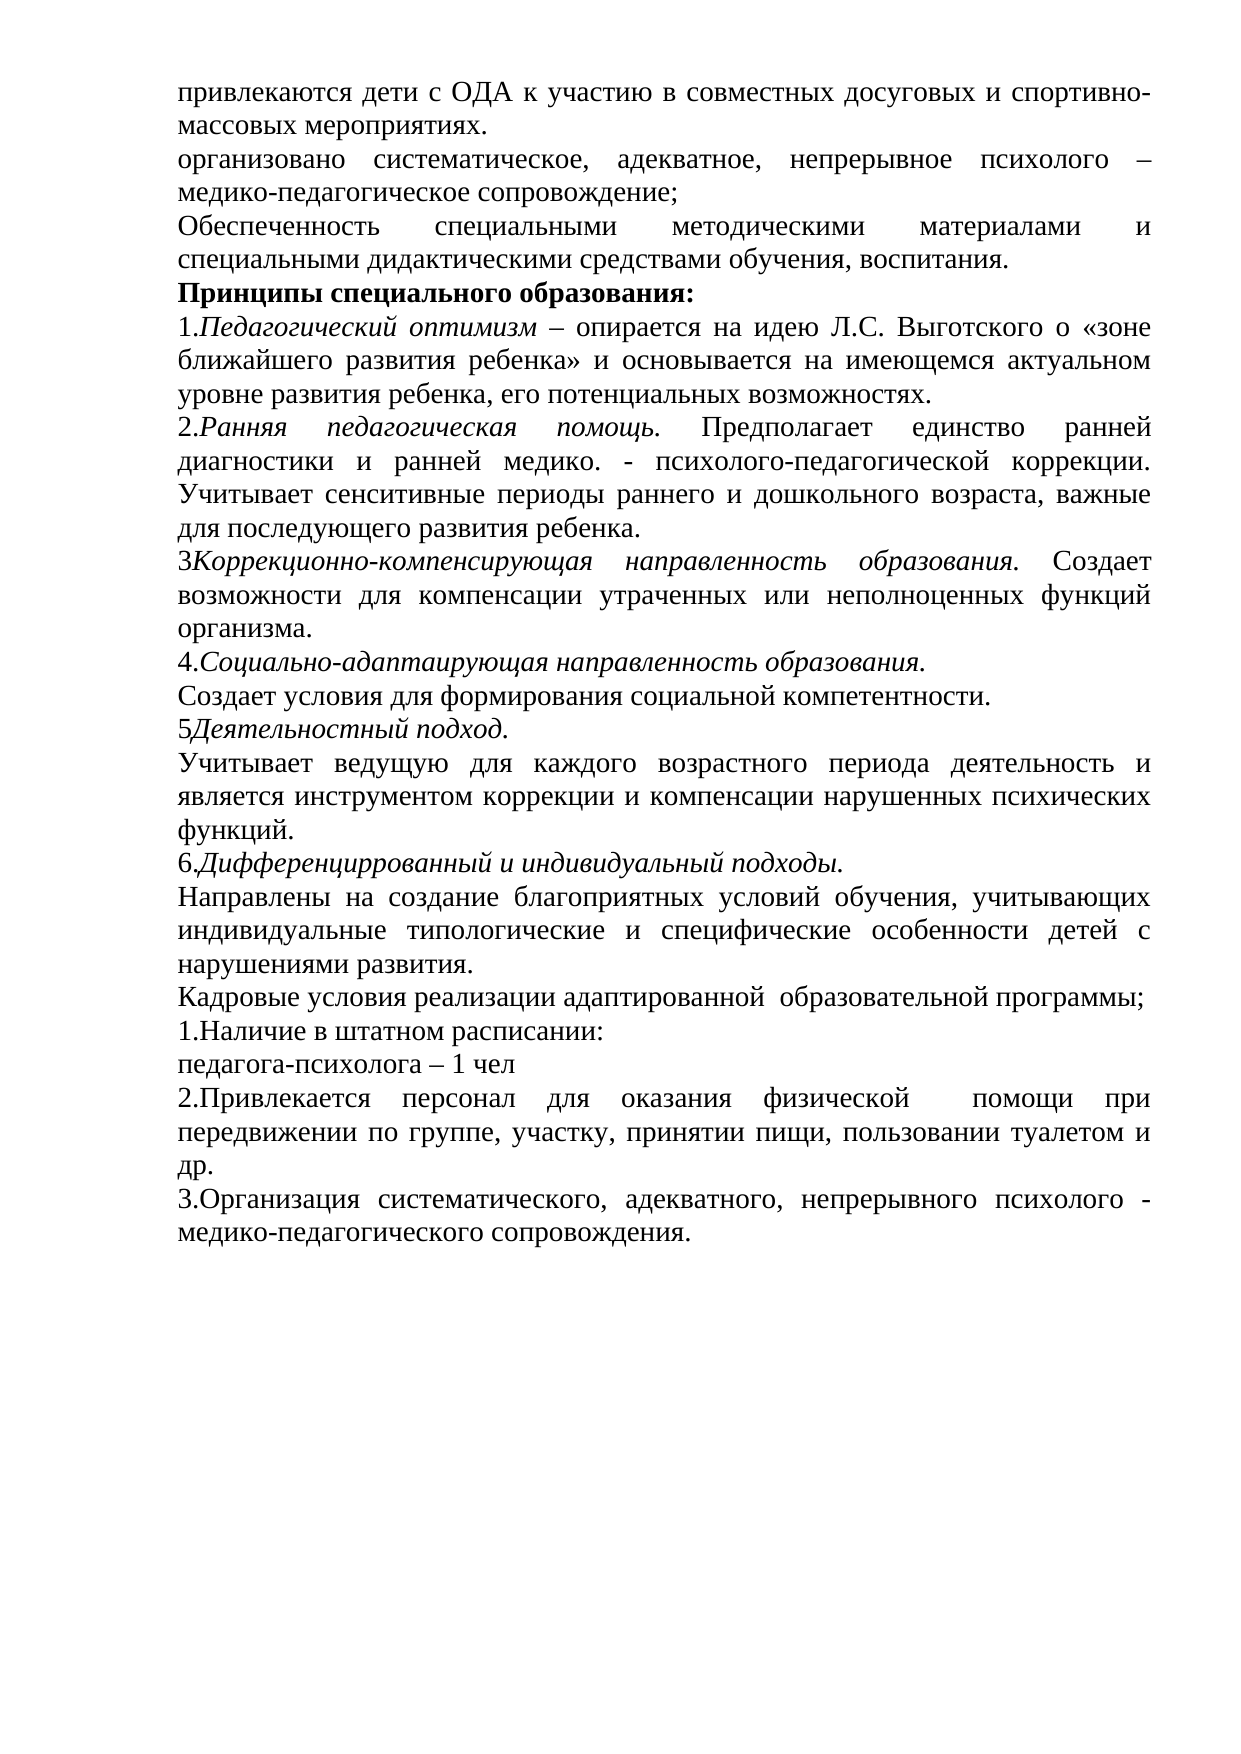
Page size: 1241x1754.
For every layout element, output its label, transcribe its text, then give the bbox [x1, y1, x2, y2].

text привлекаются дети с ОДА к участию в совместных досуговых и спортивно-массовых мероприятиях. [177, 74, 1152, 141]
text 3.Организация систематического, адекватного, непрерывного психолого - медико-педагогического сопровождения. [177, 1181, 1152, 1248]
text 2.Привлекается персонал для оказания физической помощи при передвижении по группе, участку, принятии пищи, пользовании туалетом и др. [177, 1080, 1152, 1181]
text 1.Педагогический оптимизм – опирается на идею Л.С. Выготского о «зоне ближайшего развития ребенка» и основывается на имеющемся актуальном уровне развития ребенка, его потенциальных возможностях. [177, 309, 1152, 409]
text организовано систематическое, адекватное, непрерывное психолого – медико-педагогическое сопровождение; [177, 141, 1152, 208]
text 3Коррекционно-компенсирующая направленность образования. Создает возможности для компенсации утраченных или неполноценных функций организма. [177, 543, 1152, 644]
text Принципы специального образования: [177, 275, 1152, 309]
text Кадровые условия реализации адаптированной образовательной программы; [177, 979, 1152, 1013]
text 6.Дифференциррованный и индивидуальный подходы. [177, 845, 1152, 879]
text 4.Социально-адаптаирующая направленность образования. [177, 644, 1152, 678]
text 2.Ранняя педагогическая помощь. Предполагает единство ранней диагностики и ранней медико. - психолого-педагогической коррекции. Учитывает сенситивные периоды раннего и дошкольного возраста, важные для последующего развития ребенка. [177, 409, 1152, 543]
text Обеспеченность специальными методическими материалами и специальными дидактическими средствами обучения, воспитания. [177, 208, 1152, 275]
text 1.Наличие в штатном расписании: [177, 1013, 1152, 1047]
text 5Деятельностный подход. [177, 711, 1152, 745]
text педагога-психолога – 1 чел [177, 1047, 1152, 1080]
text Направлены на создание благоприятных условий обучения, учитывающих индивидуальные типологические и специфические особенности детей с нарушениями развития. [177, 879, 1152, 979]
text Учитывает ведущую для каждого возрастного периода деятельность и является инструментом коррекции и компенсации нарушенных психических функций. [177, 745, 1152, 845]
text Создает условия для формирования социальной компетентности. [177, 678, 1152, 711]
